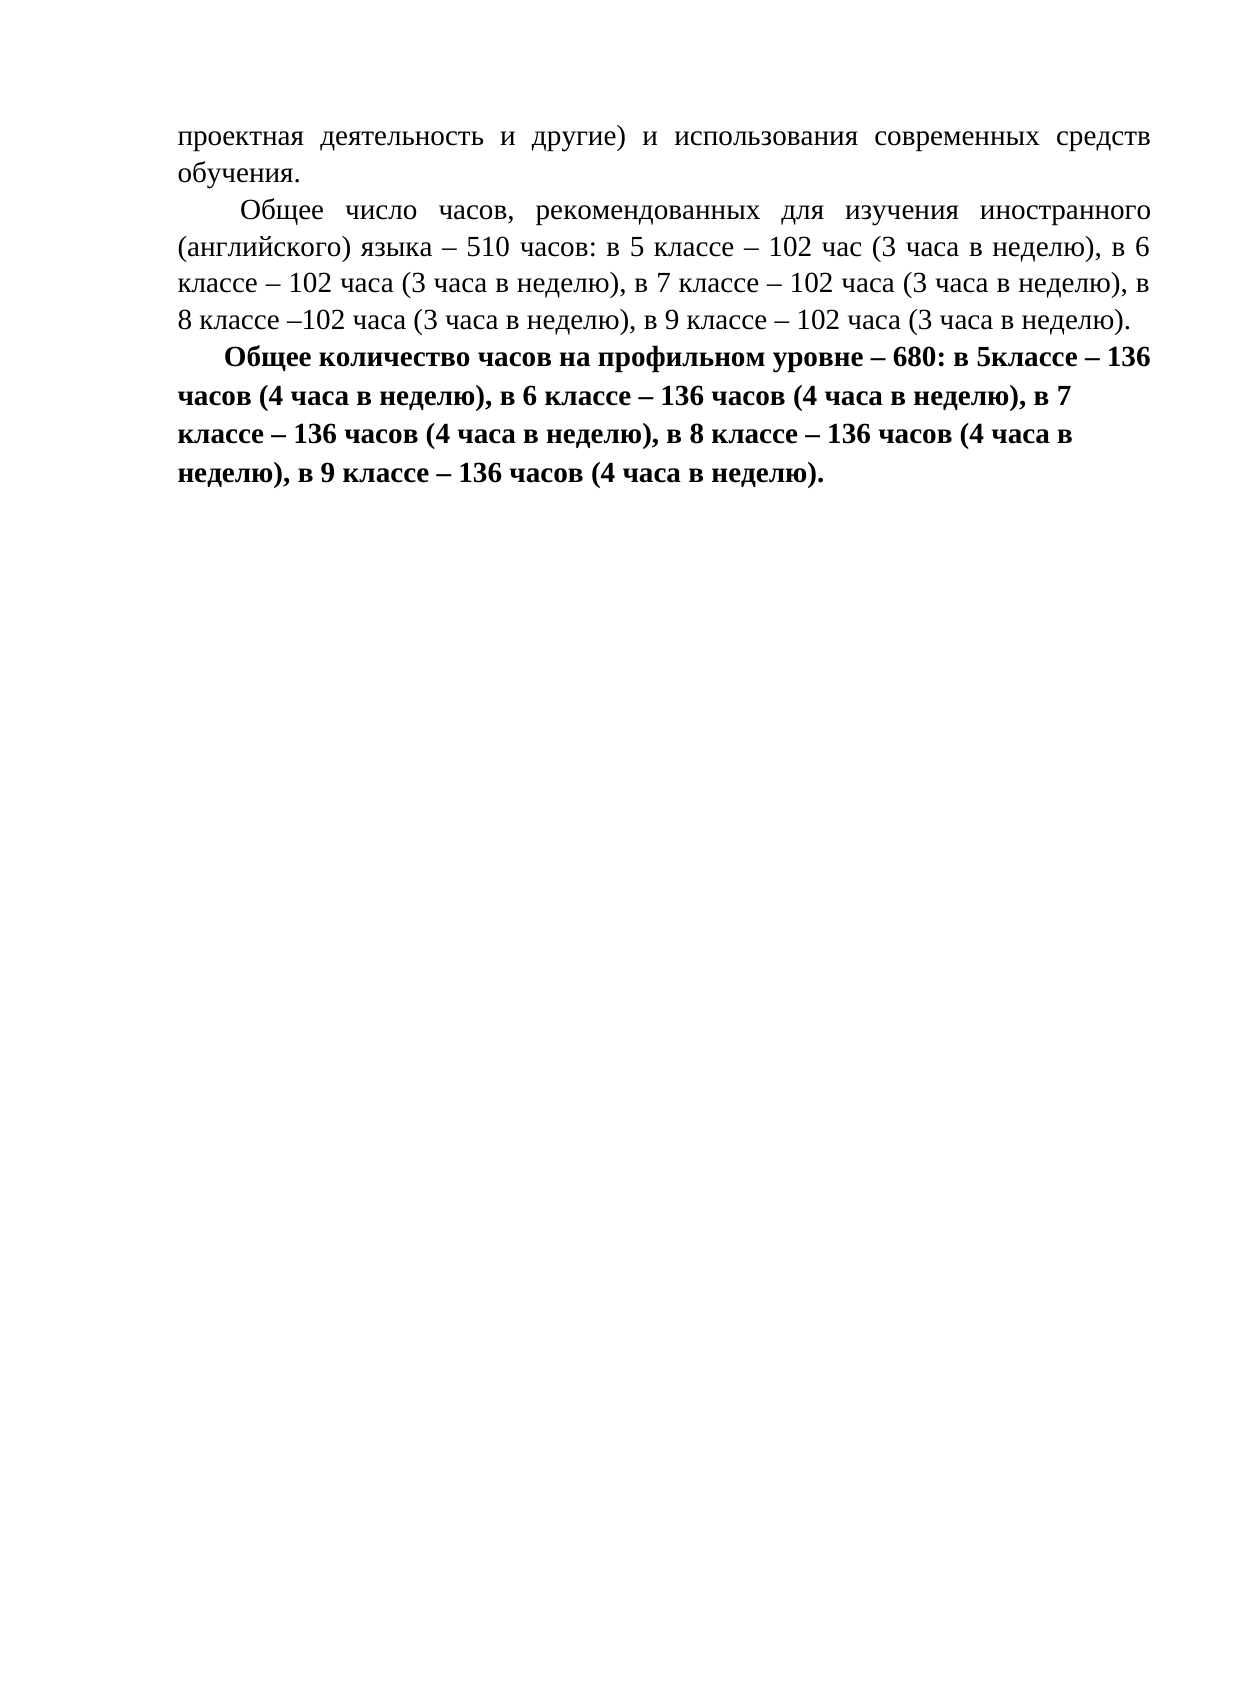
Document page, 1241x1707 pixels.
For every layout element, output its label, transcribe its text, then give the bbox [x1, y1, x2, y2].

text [177, 118, 1152, 188]
text ‌Общее число часов, рекомендованных для изучения иностранного (английского) языка – 510 часов: в 5 классе – 102 час (3 часа в неделю), в 6 классе – 102 часа (3 часа в неделю), в 7 классе – 102 часа (3 часа в неделю), в 8 классе –102 часа (3 часа в неделю), в 9 классе – 102 часа (3 часа в неделю).‌ [177, 192, 1152, 336]
text Общее количество часов на профильном уровне – 680: в 5классе – 136 часов (4 часа в неделю), в 6 классе – 136 часов (4 часа в неделю), в 7 классе – 136 часов (4 часа в неделю), в 8 классе – 136 часов (4 часа в неделю), в 9 классе – 136 часов (4 часа в неделю). [177, 339, 1152, 488]
